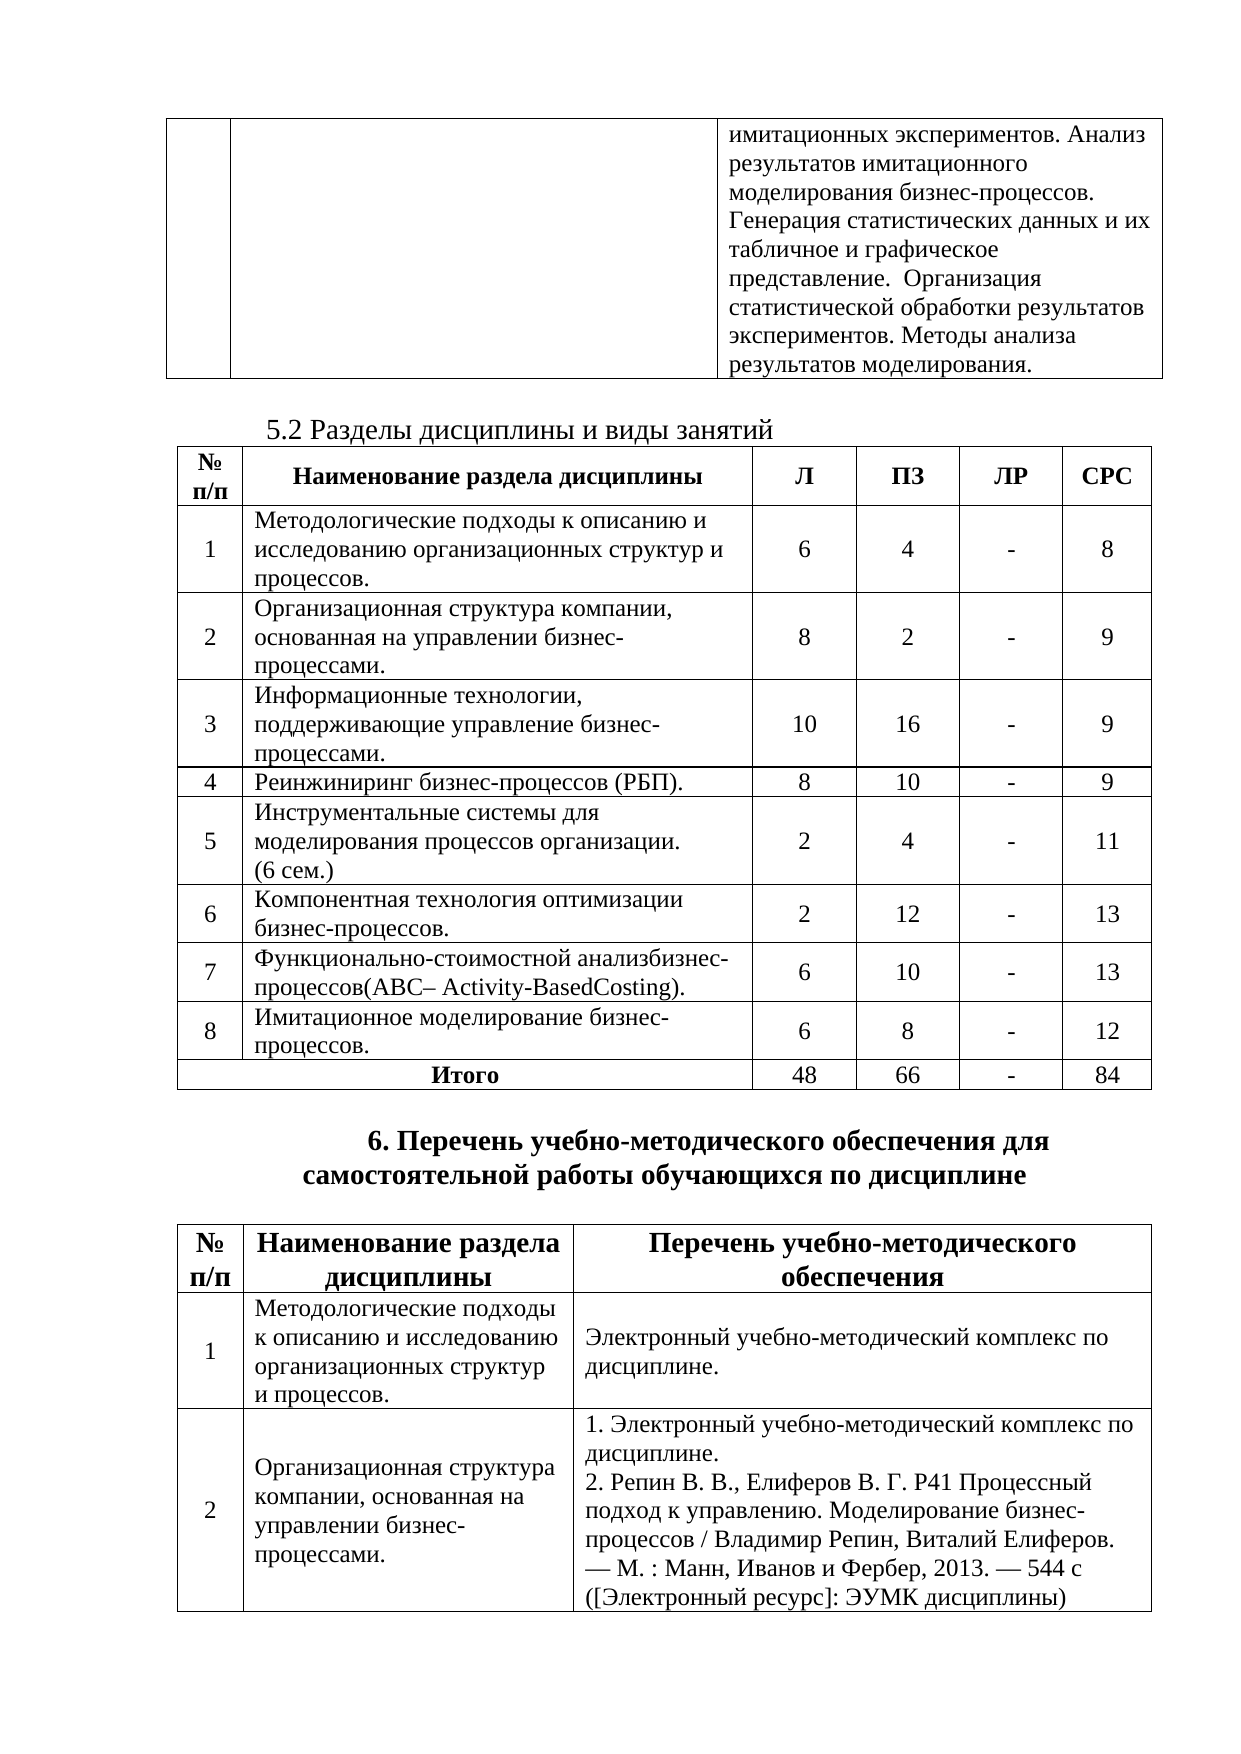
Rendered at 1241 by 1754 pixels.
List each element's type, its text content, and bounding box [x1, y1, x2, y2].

table_header Перечень учебно-методического обеспечения [574, 1225, 1151, 1292]
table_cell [718, 119, 1162, 378]
table_cell 10 [857, 768, 959, 796]
table_cell - [960, 1002, 1062, 1059]
table_header № п/п [178, 1225, 243, 1292]
table_cell Электронный учебно-методический комплекс по дисциплине. [574, 1293, 1151, 1408]
table_header ЛР [960, 447, 1062, 504]
table_cell - [960, 768, 1062, 796]
table_cell 8 [753, 768, 856, 796]
table_cell 13 [1063, 943, 1151, 1001]
table_cell 9 [1063, 768, 1151, 796]
table_cell Организационная структура компании, основанная на управлении бизнес-процессами. [244, 1409, 573, 1611]
table_cell 5 [178, 797, 242, 883]
table_cell 13 [1063, 885, 1151, 942]
table_header Л [753, 447, 856, 504]
table_cell - [960, 797, 1062, 883]
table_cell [231, 119, 717, 378]
table_cell Методологические подходы к описанию и исследованию организационных структур и процессов. [244, 1293, 573, 1408]
table_cell 66 [857, 1060, 959, 1089]
table_cell Инструментальные системы для моделирования процессов организации. (6 сем.) [243, 797, 752, 883]
table_cell 7 [178, 943, 242, 1001]
table_cell 3 [178, 680, 242, 766]
table_header Наименование раздела дисциплины [243, 447, 752, 504]
table_header СРС [1063, 447, 1151, 504]
table_cell 12 [857, 885, 959, 942]
table_cell 9 [1063, 593, 1151, 679]
table_cell - [960, 506, 1062, 592]
table_cell 2 [178, 1409, 243, 1611]
table_cell 16 [857, 680, 959, 766]
table_cell 6 [753, 506, 856, 592]
table_cell 10 [753, 680, 856, 766]
table_cell Имитационное моделирование бизнес-процессов. [243, 1002, 752, 1059]
table_cell Информационные технологии, поддерживающие управление бизнес-процессами. [243, 680, 752, 766]
table_cell 84 [1063, 1060, 1151, 1089]
table_cell 4 [178, 768, 242, 796]
table_cell 48 [753, 1060, 856, 1089]
text 5.2 Разделы дисциплины и виды занятий [177, 412, 1152, 446]
table_cell 6 [753, 1002, 856, 1059]
table_cell Функционально-стоимостной анализбизнес-процессов(ABC– Activity-BasedCosting). [243, 943, 752, 1001]
table_cell 9 [1063, 680, 1151, 766]
table_cell 1 [178, 1293, 243, 1408]
table_cell 6 [178, 885, 242, 942]
table_cell 2 [753, 797, 856, 883]
text 6. Перечень учебно-методического обеспечения для самостоятельной работы обучающихся по дисциплине [177, 1123, 1152, 1191]
table_cell Реинжиниринг бизнес-процессов (РБП). [243, 768, 752, 796]
table_cell 12 [1063, 1002, 1151, 1059]
table_cell 10 [857, 943, 959, 1001]
table_cell - [960, 593, 1062, 679]
table_cell 2 [753, 885, 856, 942]
table_cell 8 [1063, 506, 1151, 592]
table_cell Организационная структура компании, основанная на управлении бизнес-процессами. [243, 593, 752, 679]
table_cell 8 [857, 1002, 959, 1059]
table_header № п/п [178, 447, 242, 504]
table_cell - [960, 885, 1062, 942]
table_header Наименование раздела дисциплины [244, 1225, 573, 1292]
table_cell 4 [857, 506, 959, 592]
table_cell 2 [857, 593, 959, 679]
table_cell 6 [753, 943, 856, 1001]
table_cell Компонентная технология оптимизации бизнес-процессов. [243, 885, 752, 942]
table_cell 8 [753, 593, 856, 679]
table_cell 4 [857, 797, 959, 883]
table_cell 8 [178, 1002, 242, 1059]
table_cell 8 [167, 119, 230, 378]
table_cell Итого [178, 1060, 752, 1089]
table_header ПЗ [857, 447, 959, 504]
table_cell 1 [178, 506, 242, 592]
table_cell - [960, 943, 1062, 1001]
table_cell - [960, 1060, 1062, 1089]
table_cell - [960, 680, 1062, 766]
table_cell 11 [1063, 797, 1151, 883]
table_cell Методологические подходы к описанию и исследованию организационных структур и процессов. [243, 506, 752, 592]
table_cell 2 [178, 593, 242, 679]
